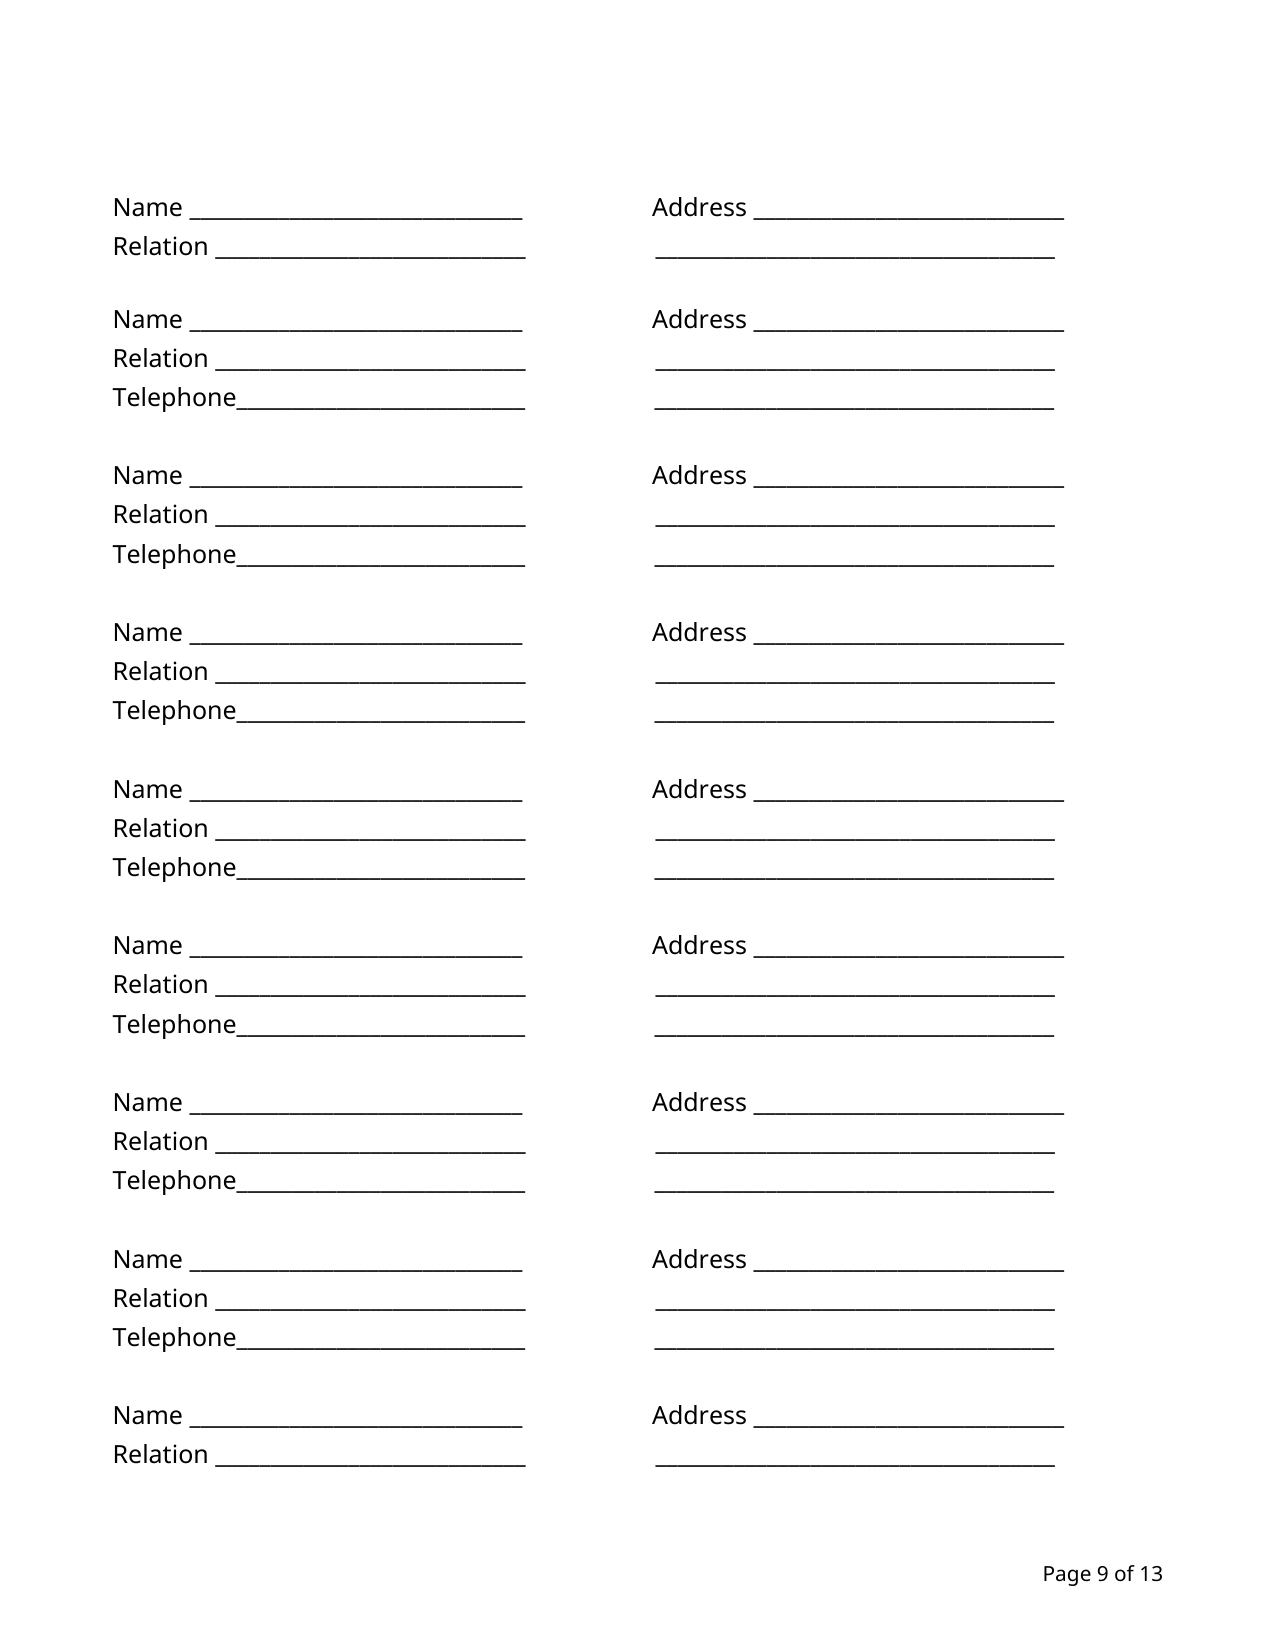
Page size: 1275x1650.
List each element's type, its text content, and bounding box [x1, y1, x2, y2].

list Relation ____________________________ ____________________________________ [112, 1124, 1162, 1158]
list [112, 228, 1162, 262]
list Name ______________________________ Address ____________________________ [112, 771, 1162, 805]
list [112, 301, 1162, 335]
list Relation ____________________________ ____________________________________ [112, 1437, 1162, 1471]
list Telephone__________________________ ____________________________________ [112, 380, 1162, 414]
list Telephone__________________________ ____________________________________ [112, 850, 1162, 884]
list Relation ____________________________ ____________________________________ [112, 654, 1162, 688]
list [112, 189, 1162, 223]
list Relation ____________________________ ____________________________________ [112, 341, 1162, 374]
list Name ______________________________ Address ____________________________ [112, 1398, 1162, 1432]
list Relation ____________________________ ____________________________________ [112, 811, 1162, 844]
list Name ______________________________ Address ____________________________ [112, 1085, 1162, 1119]
list Name ______________________________ Address ____________________________ [112, 1241, 1162, 1275]
list Telephone__________________________ ____________________________________ [112, 1006, 1162, 1040]
list Relation ____________________________ ____________________________________ [112, 497, 1162, 531]
list Telephone__________________________ ____________________________________ [112, 1163, 1162, 1197]
list Name ______________________________ Address ____________________________ [112, 458, 1162, 492]
list Relation ____________________________ ____________________________________ [112, 967, 1162, 1001]
list Name ______________________________ Address ____________________________ [112, 615, 1162, 649]
list Name ______________________________ Address ____________________________ [112, 928, 1162, 962]
list Telephone__________________________ ____________________________________ [112, 536, 1162, 570]
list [112, 1320, 1162, 1354]
list Relation ____________________________ ____________________________________ [112, 1281, 1162, 1314]
list Telephone__________________________ ____________________________________ [112, 693, 1162, 727]
